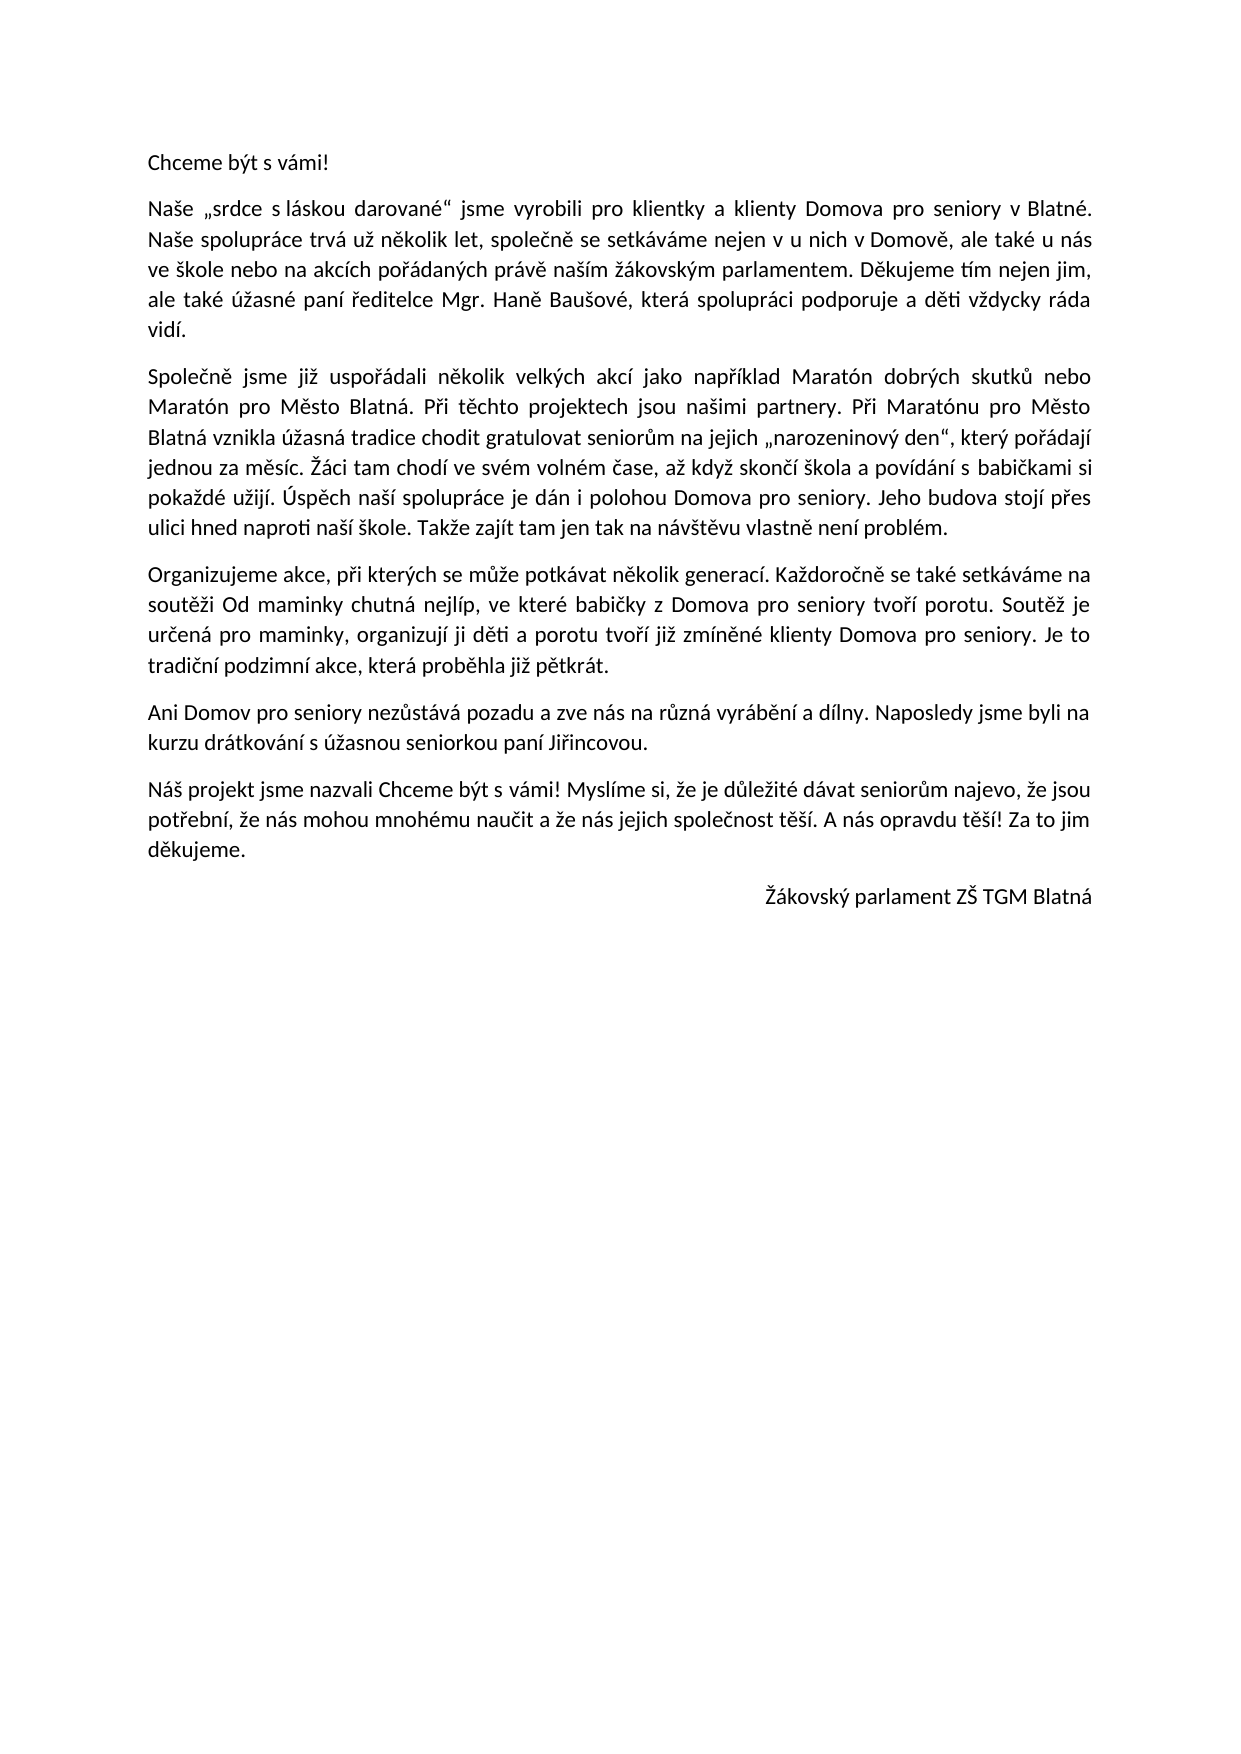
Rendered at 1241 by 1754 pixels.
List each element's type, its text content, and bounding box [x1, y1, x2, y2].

text Společně jsme již uspořádali několik velkých akcí jako například Maratón dobrých skutků nebo Maratón pro Město Blatná. Při těchto projektech jsou našimi partnery. Při Maratónu pro Město Blatná vznikla úžasná tradice chodit gratulovat seniorům na jejich „narozeninový den“, který pořádají jednou za měsíc. Žáci tam chodí ve svém volném čase, až když skončí škola a povídání s babičkami si pokaždé užijí. Úspěch naší spolupráce je dán i polohou Domova pro seniory. Jeho budova stojí přes ulici hned naproti naší škole. Takže zajít tam jen tak na návštěvu vlastně není problém. [148, 362, 1093, 541]
text Náš projekt jsme nazvali Chceme být s vámi! Myslíme si, že je důležité dávat seniorům najevo, že jsou potřební, že nás mohou mnohému naučit a že nás jejich společnost těší. A nás opravdu těší! Za to jim děkujeme. [148, 775, 1093, 863]
text Ani Domov pro seniory nezůstává pozadu a zve nás na různá vyrábění a dílny. Naposledy jsme byli na kurzu drátkování s úžasnou seniorkou paní Jiřincovou. [148, 698, 1093, 756]
text Organizujeme akce, při kterých se může potkávat několik generací. Každoročně se také setkáváme na soutěži Od maminky chutná nejlíp, ve které babičky z Domova pro seniory tvoří porotu. Soutěž je určená pro maminky, organizují ji děti a porotu tvoří již zmíněné klienty Domova pro seniory. Je to tradiční podzimní akce, která proběhla již pětkrát. [148, 560, 1093, 679]
text Chceme být s vámi! [148, 148, 1093, 176]
text Naše „srdce s láskou darované“ jsme vyrobili pro klientky a klienty Domova pro seniory v Blatné. Naše spolupráce trvá už několik let, společně se setkáváme nejen v u nich v Domově, ale také u nás ve škole nebo na akcích pořádaných právě naším žákovským parlamentem. Děkujeme tím nejen jim, ale také úžasné paní ředitelce Mgr. Haně Baušové, která spolupráci podporuje a děti vždycky ráda vidí. [148, 194, 1093, 343]
text Žákovský parlament ZŠ TGM Blatná [148, 882, 1093, 910]
